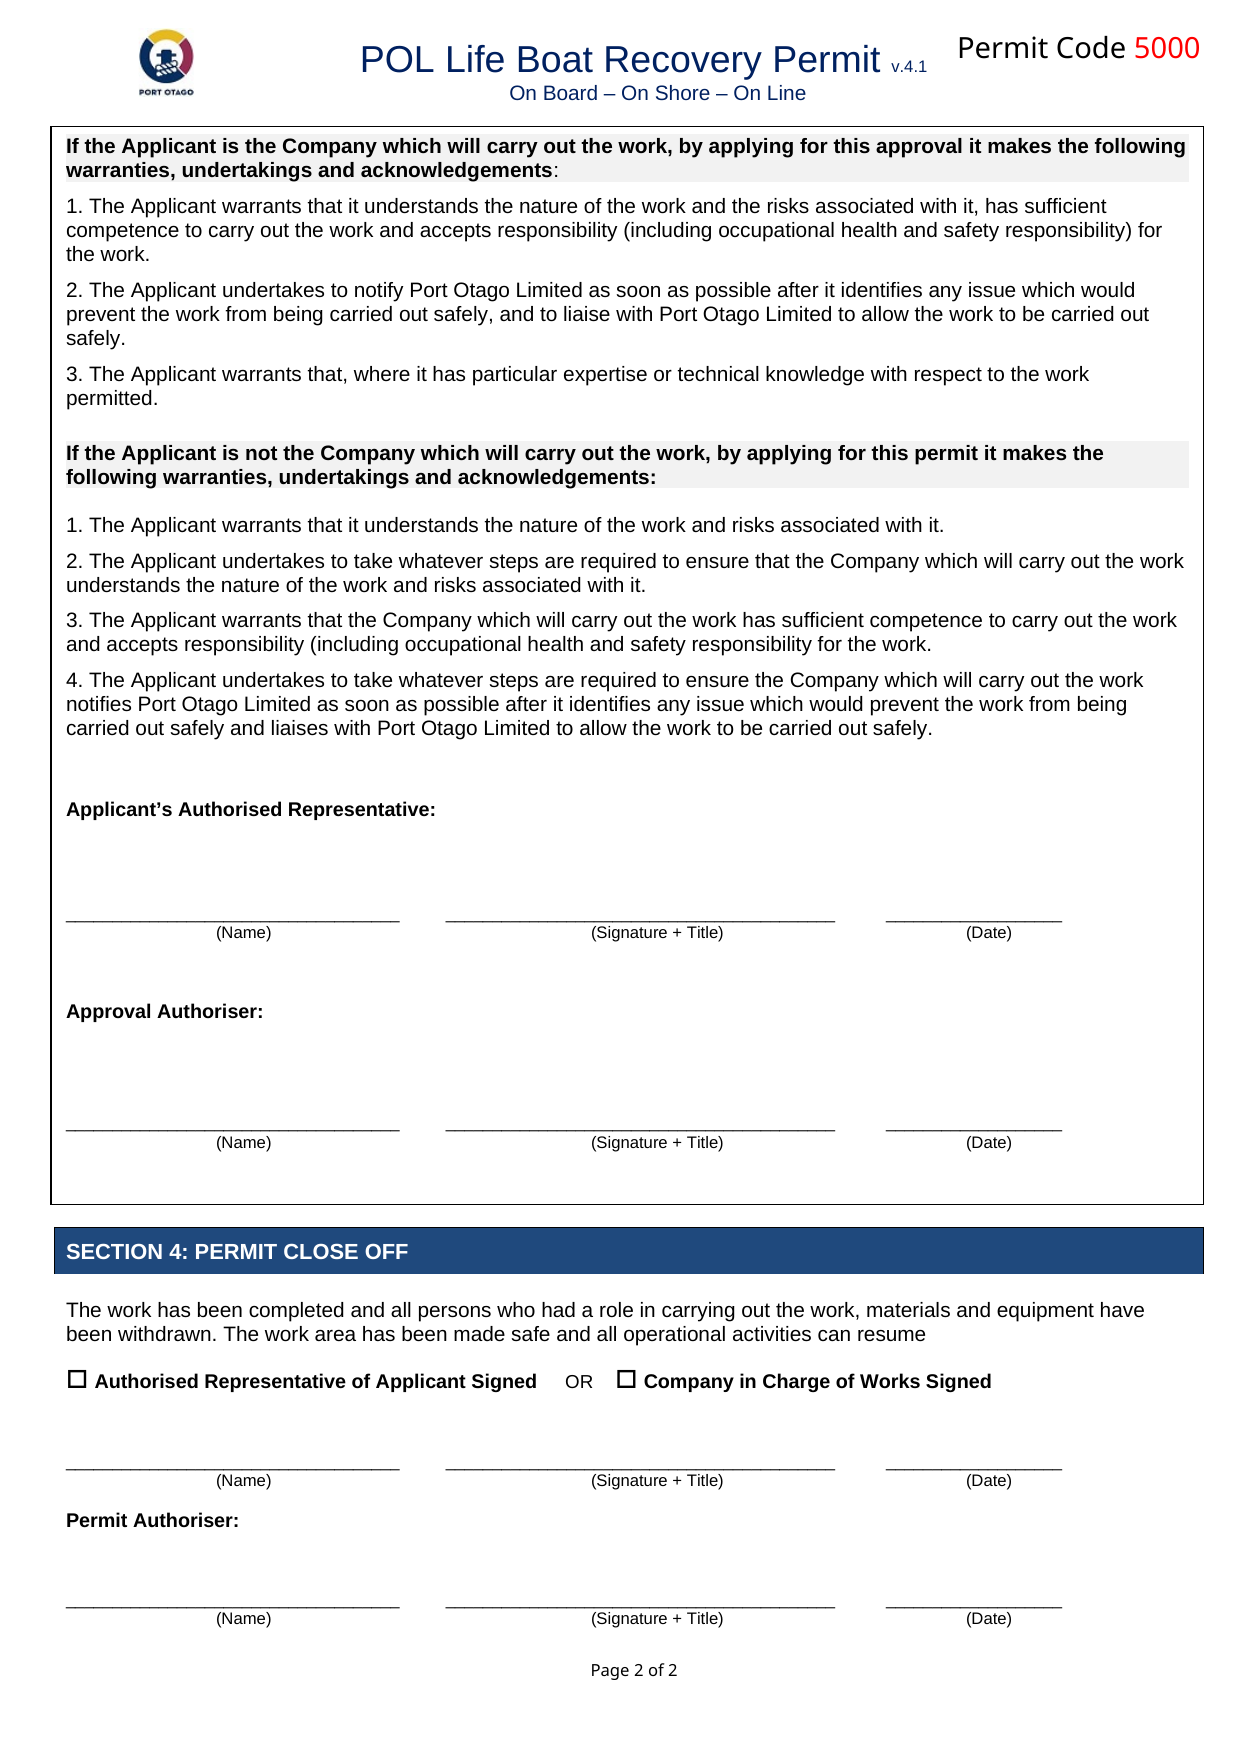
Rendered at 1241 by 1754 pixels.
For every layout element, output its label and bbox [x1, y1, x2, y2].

picture [138, 28, 195, 97]
